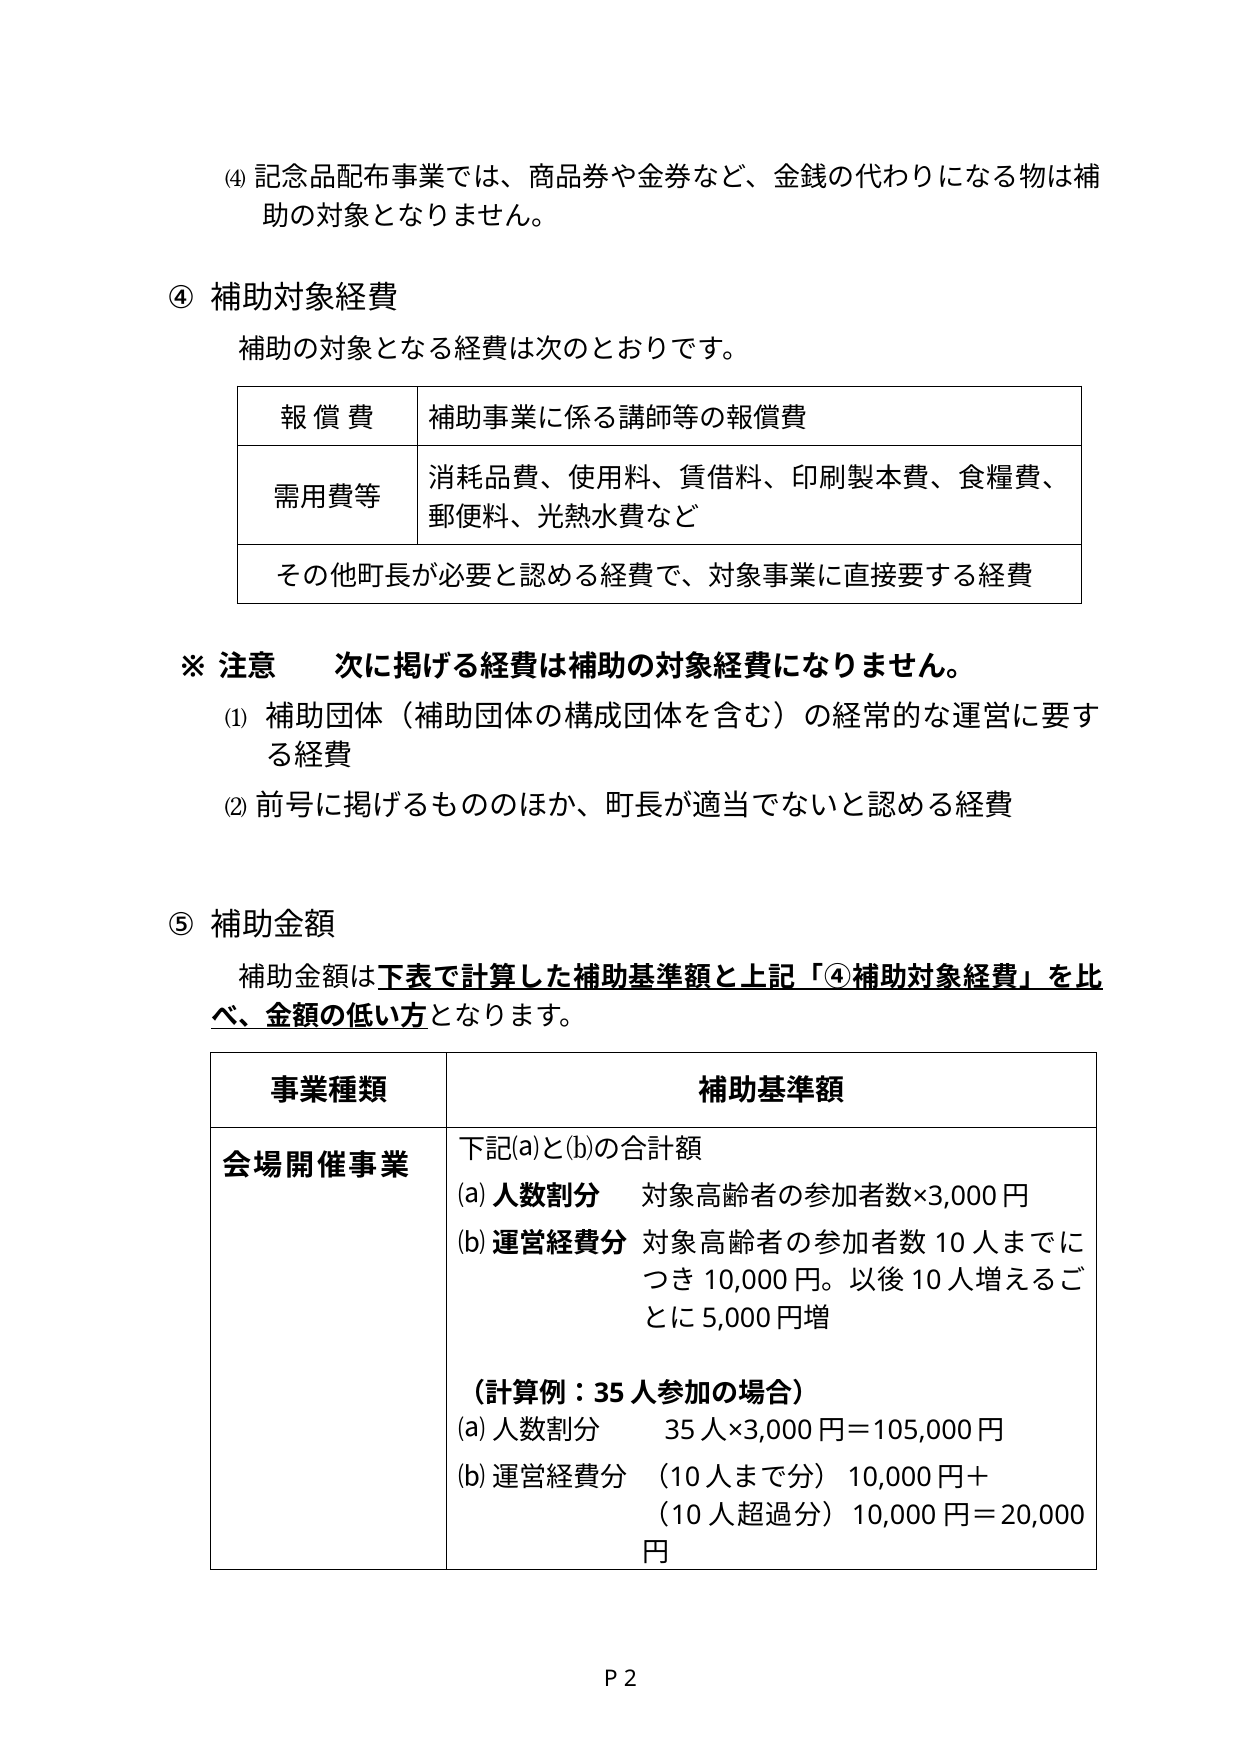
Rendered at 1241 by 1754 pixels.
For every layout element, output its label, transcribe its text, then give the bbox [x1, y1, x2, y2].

table_header 補助基準額 [447, 1053, 1096, 1127]
table_cell その他町長が必要と認める経費で、対象事業に直接要する経費 [238, 545, 1081, 603]
table_cell 会場開催事業 [211, 1128, 446, 1569]
text ⑴ 補助団体（補助団体の構成団体を含む）の経常的な運営に要する経費 [223, 694, 1103, 774]
table_header 報 償 費 [238, 387, 417, 445]
table_cell 消耗品費、使用料、賃借料、印刷製本費、食糧費、郵便料、光熱水費など [418, 446, 1081, 544]
list 補助金額 [167, 899, 1103, 945]
table_cell 需用費等 [238, 446, 417, 544]
text 補助金額は下表で計算した補助基準額と上記「④補助対象経費」を比べ、金額の低い方となります。 [211, 954, 1103, 1033]
table_header 事業種類 [211, 1053, 446, 1127]
list 補助対象経費 [167, 272, 1103, 317]
table_header 補助事業に係る講師等の報償費 [418, 387, 1081, 445]
text ⑷ 記念品配布事業では、商品券や金券など、金銭の代わりになる物は補助の対象となりません。 [223, 154, 1103, 234]
text 補助の対象となる経費は次のとおりです。 [211, 327, 1103, 366]
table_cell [447, 1128, 1096, 1569]
text ⑵ 前号に掲げるもののほか、町長が適当でないと認める経費 [223, 783, 1103, 823]
list 注意 次に掲げる経費は補助の対象経費になりません。 [180, 643, 1103, 685]
